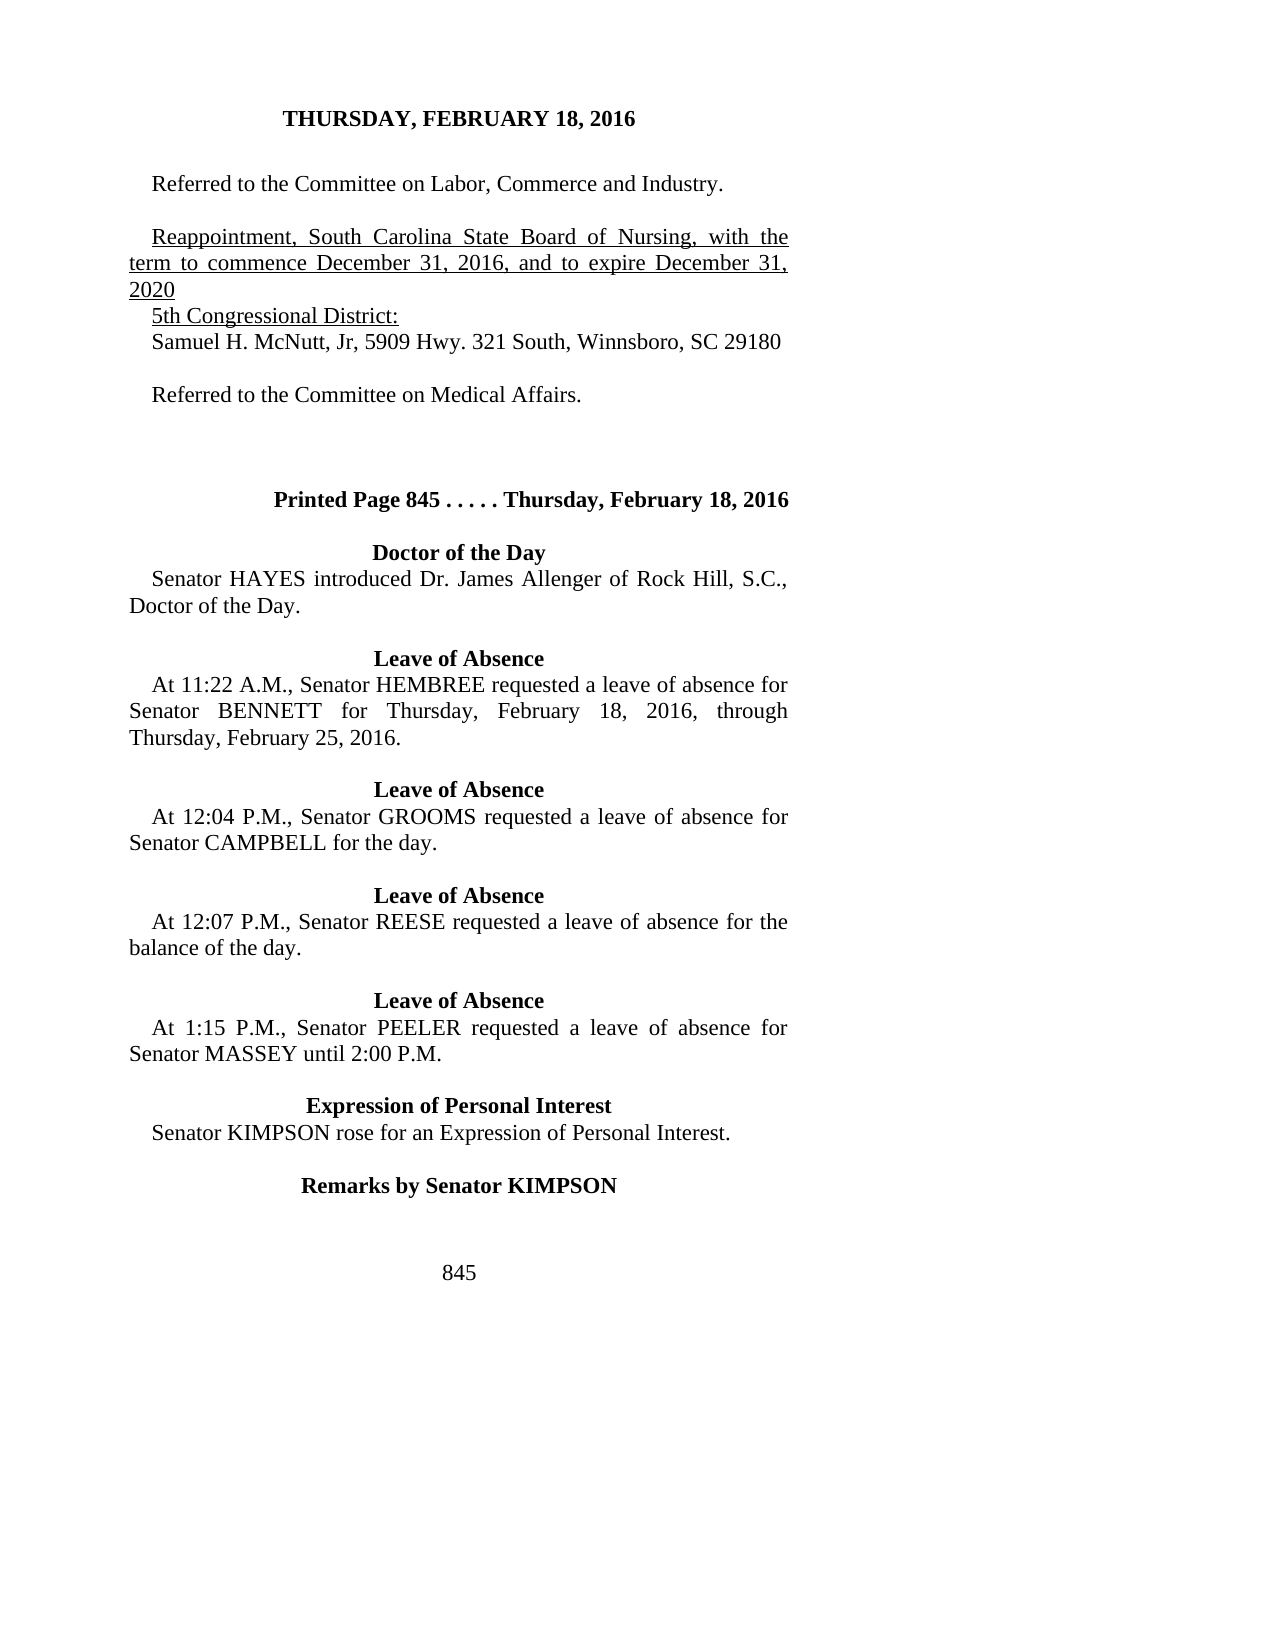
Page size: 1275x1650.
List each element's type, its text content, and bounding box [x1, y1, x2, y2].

text Leave of Absence [129, 644, 789, 671]
text Referred to the Committee on Labor, Commerce and Industry. [129, 170, 789, 197]
text Leave of Absence [129, 987, 789, 1013]
text Expression of Personal Interest [129, 1093, 789, 1119]
text At 1:15 P.M., Senator PEELER requested a leave of absence for Senator MASSEY until 2:00 P.M. [129, 1013, 789, 1066]
text At 11:22 A.M., Senator HEMBREE requested a leave of absence for Senator BENNETT for Thursday, February 18, 2016, through Thursday, February 25, 2016. [129, 671, 789, 750]
text Leave of Absence [129, 776, 789, 803]
text 5th Congressional District: [129, 302, 789, 328]
text Remarks by Senator KIMPSON [129, 1172, 789, 1198]
text At 12:07 P.M., Senator REESE requested a leave of absence for the balance of the day. [129, 908, 789, 961]
text Printed Page 845 . . . . . Thursday, February 18, 2016 [129, 486, 789, 513]
text At 12:04 P.M., Senator GROOMS requested a leave of absence for Senator CAMPBELL for the day. [129, 803, 789, 855]
text Doctor of the Day [129, 539, 789, 566]
text Leave of Absence [129, 882, 789, 908]
text Samuel H. McNutt, Jr, 5909 Hwy. 321 South, Winnsboro, SC 29180 [129, 328, 789, 355]
text Senator KIMPSON rose for an Expression of Personal Interest. [129, 1119, 789, 1145]
text Senator HAYES introduced Dr. James Allenger of Rock Hill, S.C., Doctor of the Day. [129, 566, 789, 618]
text Reappointment, South Carolina State Board of Nursing, with the term to commence December 31, 2016, and to expire December 31, 2020 [129, 223, 789, 302]
text Referred to the Committee on Medical Affairs. [129, 381, 789, 407]
